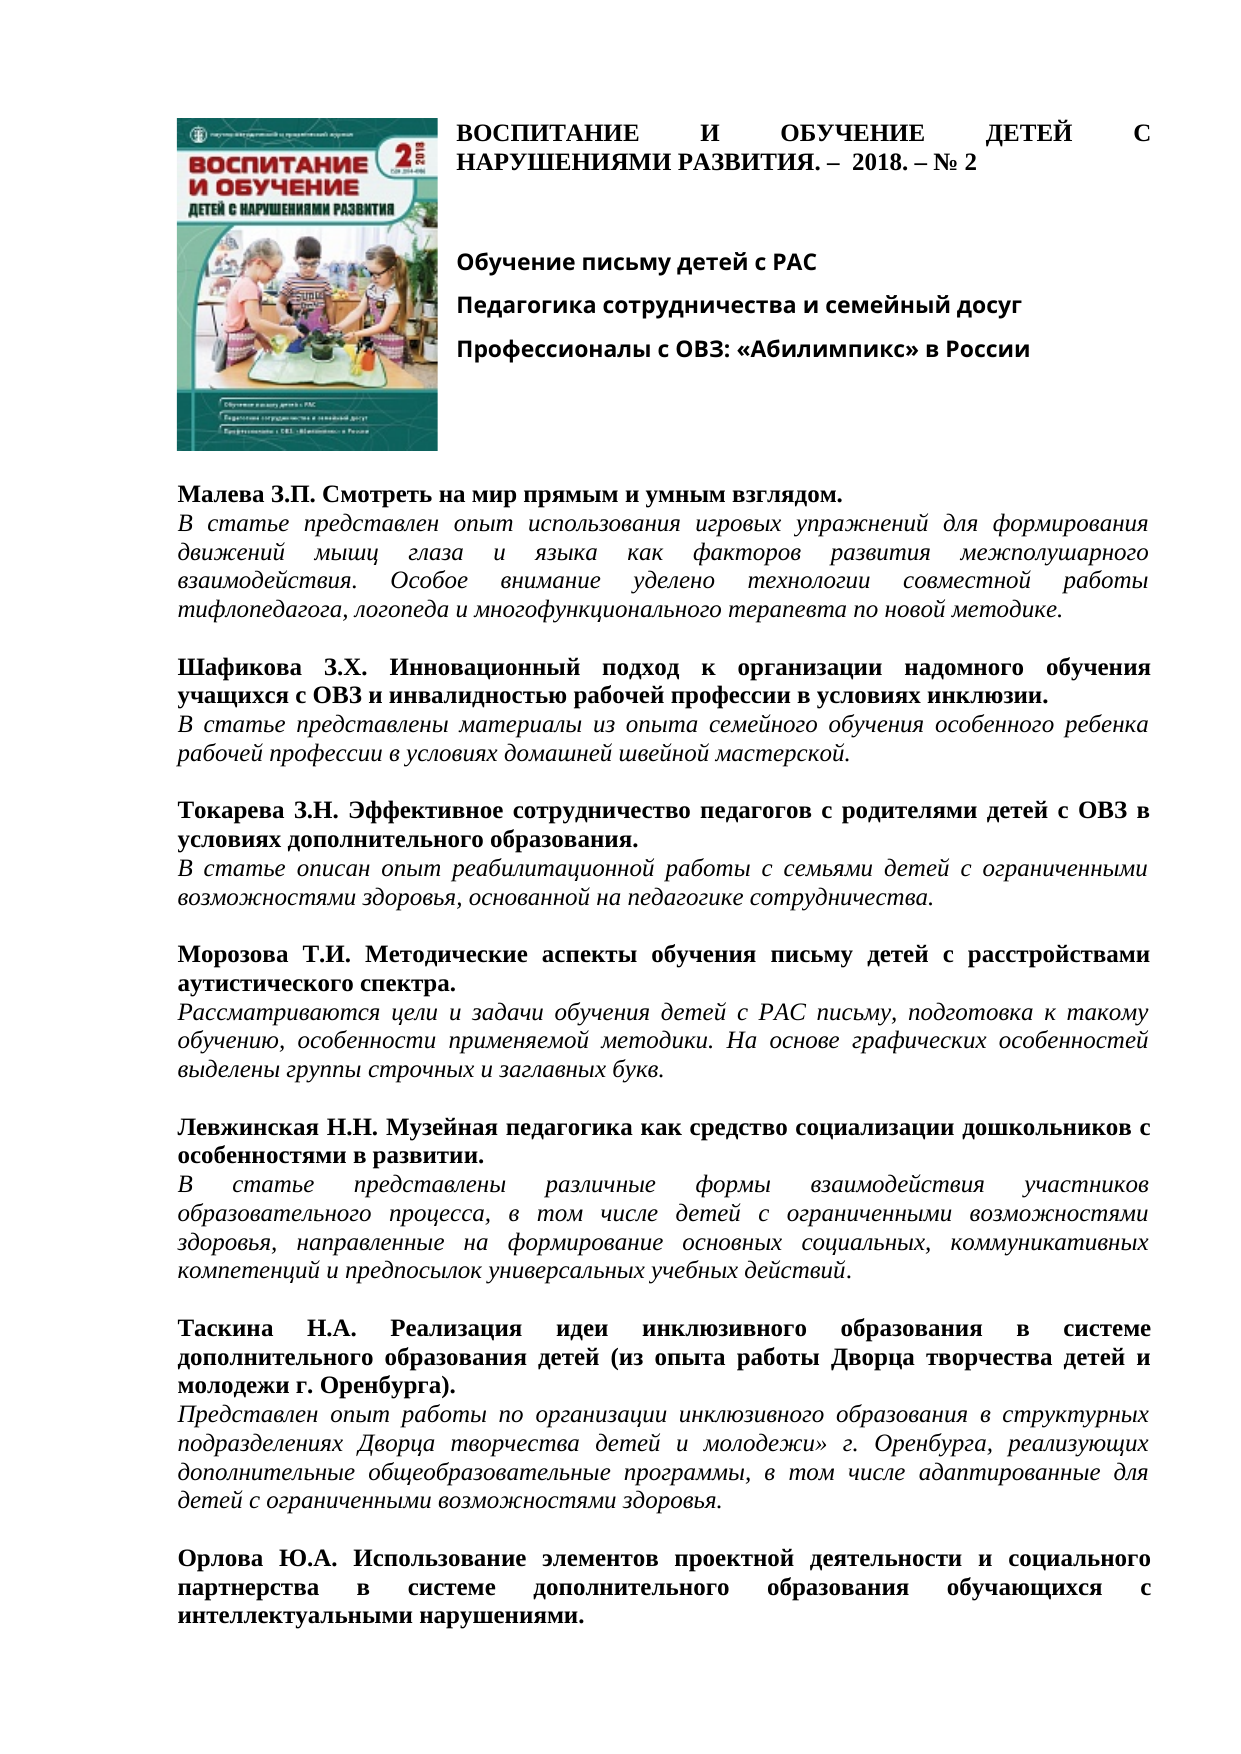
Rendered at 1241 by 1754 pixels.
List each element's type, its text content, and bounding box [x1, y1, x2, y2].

picture [176, 118, 438, 451]
subtitle Таскина Н.А. Реализация идеи инклюзивного образования в системе дополнительного образования детей (из опыта работы Дворца творчества детей и молодежи г. Оренбурга). [177, 1313, 1152, 1399]
text В статье представлены различные формы взаимодействия участников образовательного процесса, в том числе детей с ограниченными возможностями здоровья, направленные на формирование основных социальных, коммуникативных компетенций и предпосылок универсальных учебных действий. [177, 1169, 1152, 1284]
subtitle Шафикова З.Х. Инновационный подход к организации надомного обучения учащихся с ОВЗ и инвалидностью рабочей профессии в условиях инклюзии. [177, 652, 1152, 709]
text В статье описан опыт реабилитационной работы с семьями детей с ограниченными возможностями здоровья, основанной на педагогике сотрудничества. [934, 853, 1152, 911]
text Представлен опыт работы по организации инклюзивного образования в структурных подразделениях Дворца творчества детей и молодежи» г. Оренбурга, реализующих дополнительные общеобразовательные программы, в том числе адаптированные для детей с ограниченными возможностями здоровья. [177, 1399, 1152, 1514]
subtitle Токарева З.Н. Эффективное сотрудничество педагогов с родителями детей с ОВЗ в условиях дополнительного образования. [177, 796, 1152, 853]
text В статье представлен опыт использования игровых упражнений для формирования движений мышц глаза и языка как факторов развития межполушарного взаимодействия. Особое внимание уделено технологии совместной работы тифлопедагога, логопеда и многофункционального терапевта по новой методике. [177, 508, 1152, 623]
subtitle Левжинская Н.Н. Музейная педагогика как средство социализации дошкольников с особенностями в развитии. [177, 1112, 1152, 1169]
text Педагогика сотрудничества и семейный досуг [438, 289, 1152, 321]
text Орлова Ю.А. Использование элементов проектной деятельности и социального партнерства в системе дополнительного образования обучающихся с интеллектуальными нарушениями. [177, 1543, 1152, 1629]
subtitle Малева З.П. Смотреть на мир прямым и умным взглядом. [177, 479, 1152, 508]
text Обучение письму детей с РАС [438, 246, 1152, 277]
text Профессионалы с ОВЗ: «Абилимпикс» в России [438, 333, 1152, 364]
subtitle Морозова Т.И. Методические аспекты обучения письму детей с расстройствами аутистического спектра. [177, 939, 1152, 997]
text В статье представлены материалы из опыта семейного обучения особенного ребенка рабочей профессии в условиях домашней швейной мастерской. [177, 709, 1152, 767]
text Рассматриваются цели и задачи обучения детей с РАС письму, подготовка к такому обучению, особенности применяемой методики. На основе графических особенностей выделены группы строчных и заглавных букв. [665, 997, 1152, 1083]
text ВОСПИТАНИЕ И ОБУЧЕНИЕ ДЕТЕЙ С НАРУШЕНИЯМИ РАЗВИТИЯ. – 2018. – № 2 [438, 118, 1152, 176]
